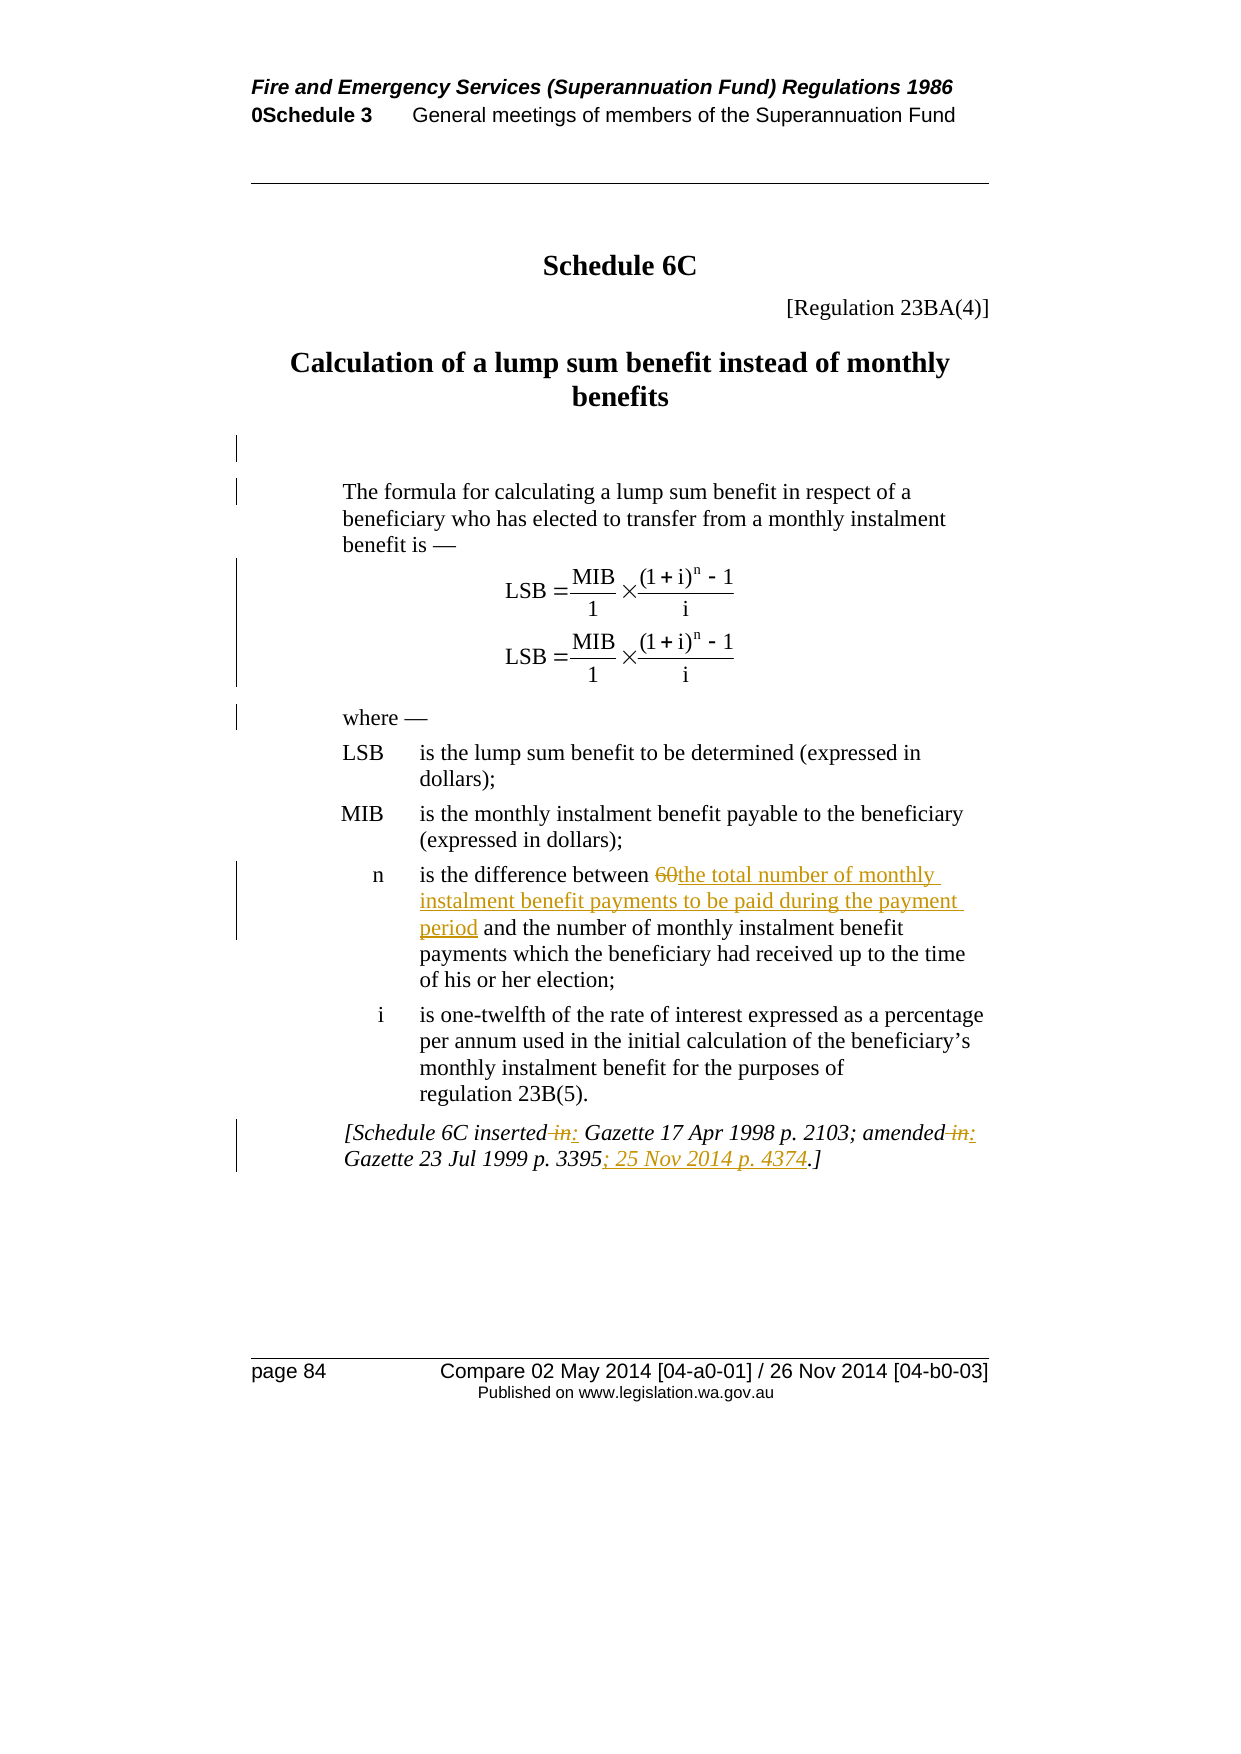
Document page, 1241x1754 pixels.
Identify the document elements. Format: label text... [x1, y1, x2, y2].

text i is one-twelfth of the rate of interest expressed as a percentage per annum used in the initial calculation of the beneficiary’s monthly instalment benefit for the purposes of regulation 23B(5). [251, 1001, 989, 1106]
text n is the difference between and the number of monthly instalment benefit payments which the beneficiary had received up to the time of his or her election; [251, 861, 989, 993]
text [Regulation 23BA(4)] [251, 294, 989, 320]
text where — [251, 704, 989, 730]
text The formula for calculating a lump sum benefit in respect of a beneficiary who has elected to transfer from a monthly instalment benefit is — [251, 478, 989, 557]
subtitle Schedule 6C [251, 248, 989, 282]
text [Schedule 6C inserted Gazette 17 Apr 1998 p. 2103; amended Gazette 23 Jul 1999 p. 3395.] [251, 1119, 989, 1172]
text MIB is the monthly instalment benefit payable to the beneficiary (expressed in dollars); [251, 800, 989, 852]
subtitle Calculation of a lump sum benefit instead of monthly benefits [251, 345, 989, 412]
text LSB is the lump sum benefit to be determined (expressed in dollars); [251, 739, 989, 791]
